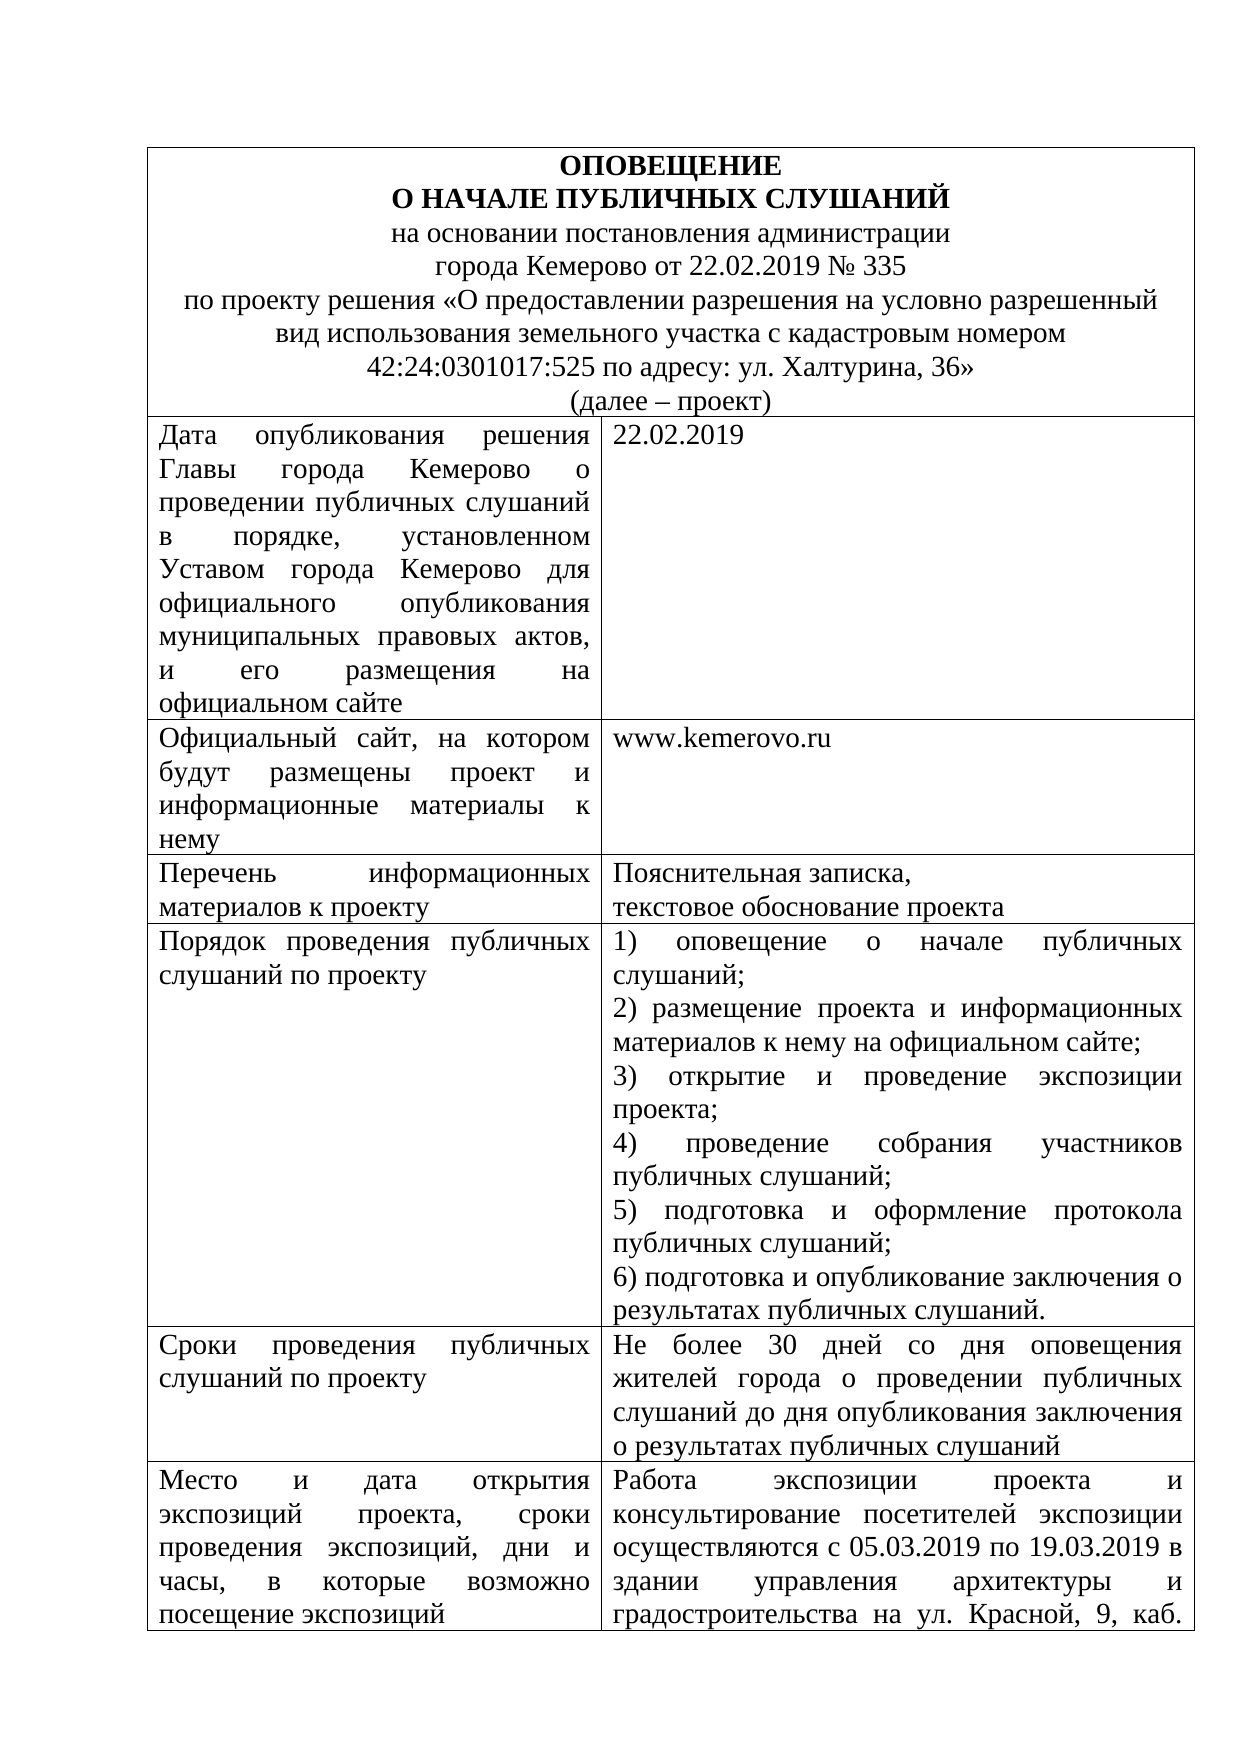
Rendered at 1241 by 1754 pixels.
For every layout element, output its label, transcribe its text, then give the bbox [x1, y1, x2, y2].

table_cell Не более 30 дней со дня оповещения жителей города о проведении публичных слушаний до дня опубликования заключения о результатах публичных слушаний [602, 1327, 1194, 1461]
table_cell Дата опубликования решения Главы города Кемерово о проведении публичных слушаний в порядке, установленном Уставом города Кемерово для официального опубликования муниципальных правовых актов, и его размещения на официальном сайте [148, 417, 601, 719]
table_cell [148, 1462, 601, 1630]
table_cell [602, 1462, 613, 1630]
table_cell 22.02.2019 [602, 417, 1194, 719]
table_cell 1) оповещение о начале публичных слушаний; 2) размещение проекта и информационных материалов к нему на официальном сайте; 3) открытие и проведение экспозиции проекта; 4) проведение собрания участников публичных слушаний; 5) подготовка и оформление протокола публичных слушаний; 6) подготовка и опубликование заключения о результатах публичных слушаний. [602, 924, 1194, 1326]
table_cell Порядок проведения публичных слушаний по проекту [148, 924, 601, 1326]
table_cell Пояснительная записка, текстовое обоснование проекта [602, 855, 1194, 922]
table_header ОПОВЕЩЕНИЕ О НАЧАЛЕ ПУБЛИЧНЫХ СЛУШАНИЙ на основании постановления администрации города Кемерово от 22.02.2019 № 335 по проекту решения «О предоставлении разрешения на условно разрешенный вид использования земельного участка с кадастровым номером 42:24:0301017:525 по адресу: ул. Халтурина, 36» (далее – проект) [148, 148, 1194, 416]
table_cell Официальный сайт, на котором будут размещены проект и информационные материалы к нему [148, 720, 601, 854]
table_cell www.kemerovo.ru [602, 720, 1194, 854]
table_cell Сроки проведения публичных слушаний по проекту [148, 1327, 601, 1461]
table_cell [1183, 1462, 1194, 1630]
table_cell Перечень информационных материалов к проекту [148, 855, 601, 922]
